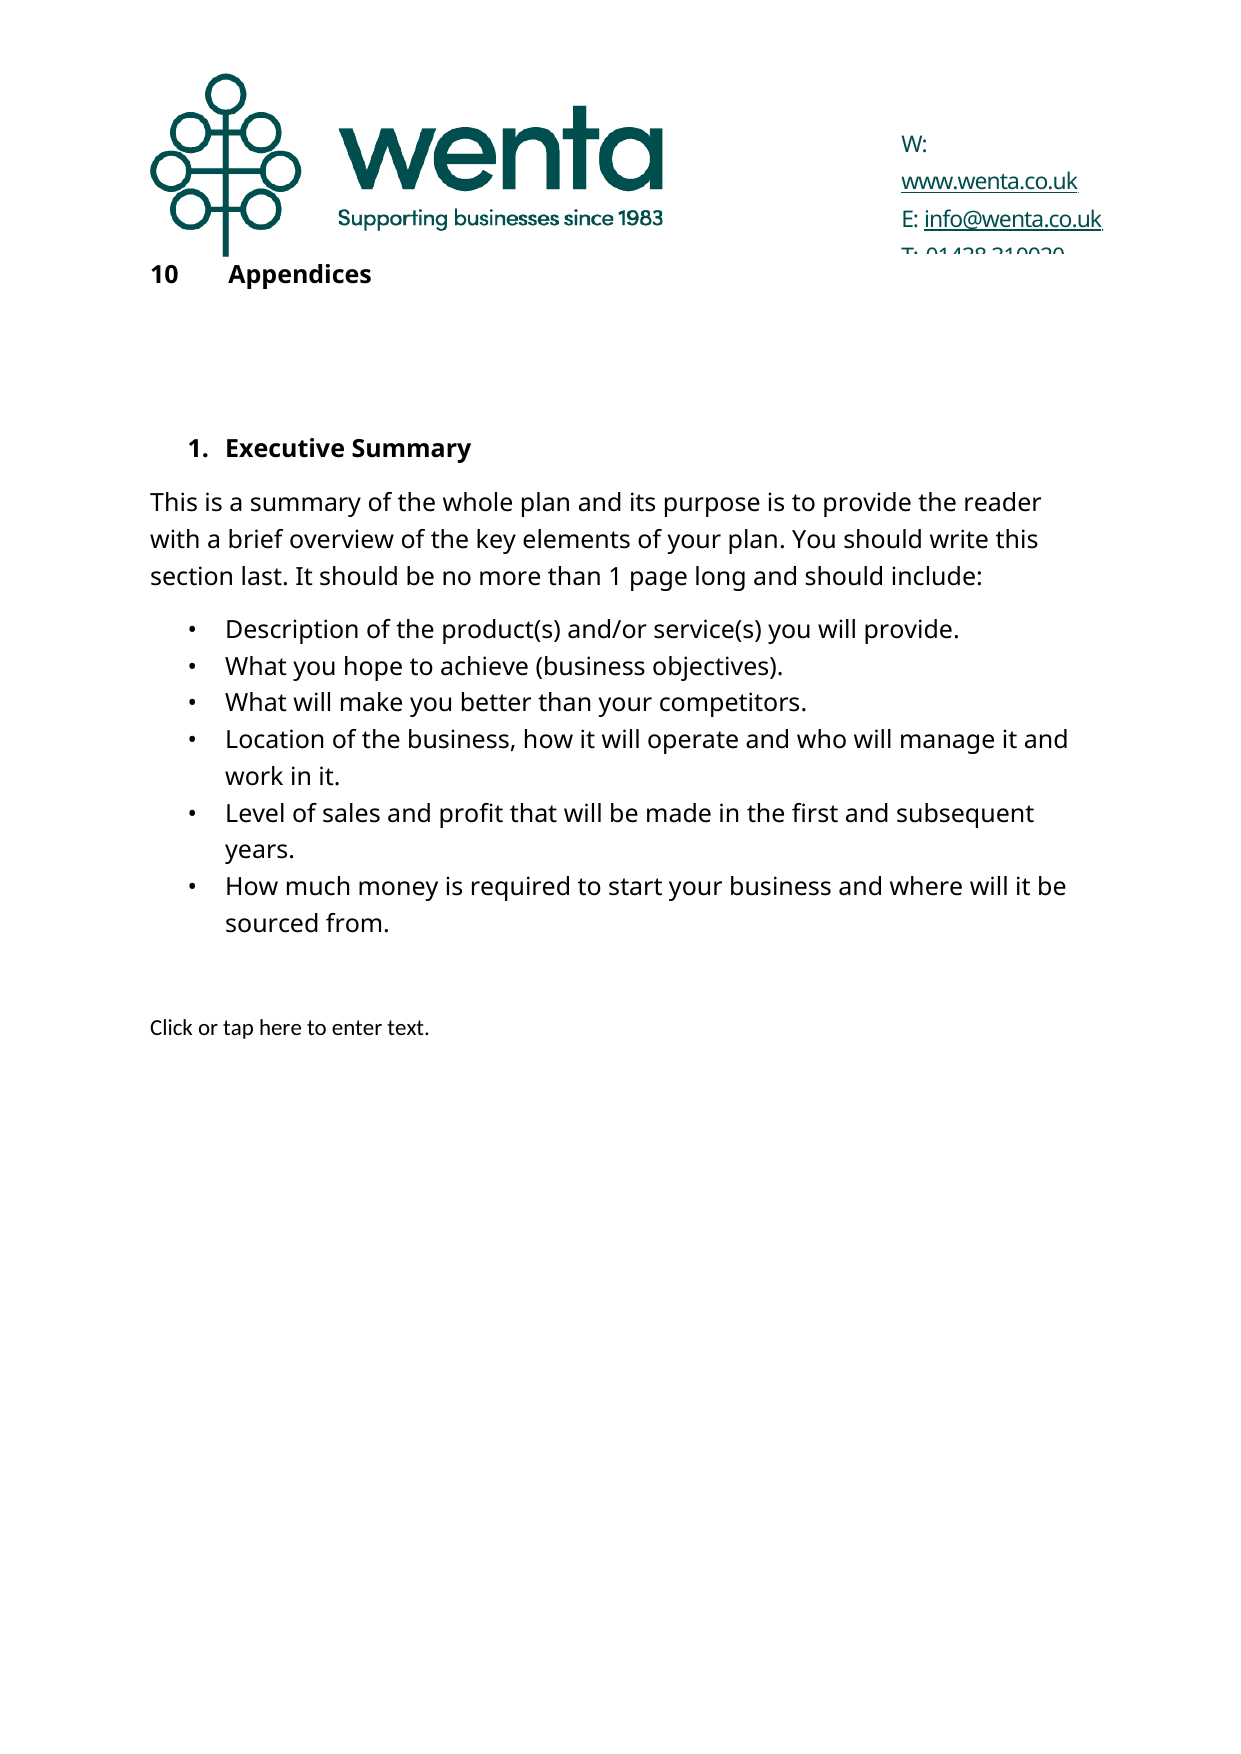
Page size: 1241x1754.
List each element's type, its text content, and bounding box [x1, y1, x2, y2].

list Level of sales and profit that will be made in the first and subsequent years. [187, 795, 1090, 866]
list What you hope to achieve (business objectives). [187, 648, 1090, 682]
list Location of the business, how it will operate and who will manage it and work in it. [187, 722, 1090, 793]
picture [150, 73, 663, 257]
list Executive Summary [187, 431, 1090, 465]
text This is a summary of the whole plan and its purpose is to provide the reader with a brief overview of the key elements of your plan. You should write this section last. It should be no more than 1 page long and should include: [150, 484, 1090, 592]
text 10 Appendices [150, 257, 1090, 291]
list Description of the product(s) and/or service(s) you will provide. [187, 612, 1090, 646]
list What will make you better than your competitors. [187, 685, 1090, 719]
list How much money is required to start your business and where will it be sourced from. [187, 869, 1090, 940]
